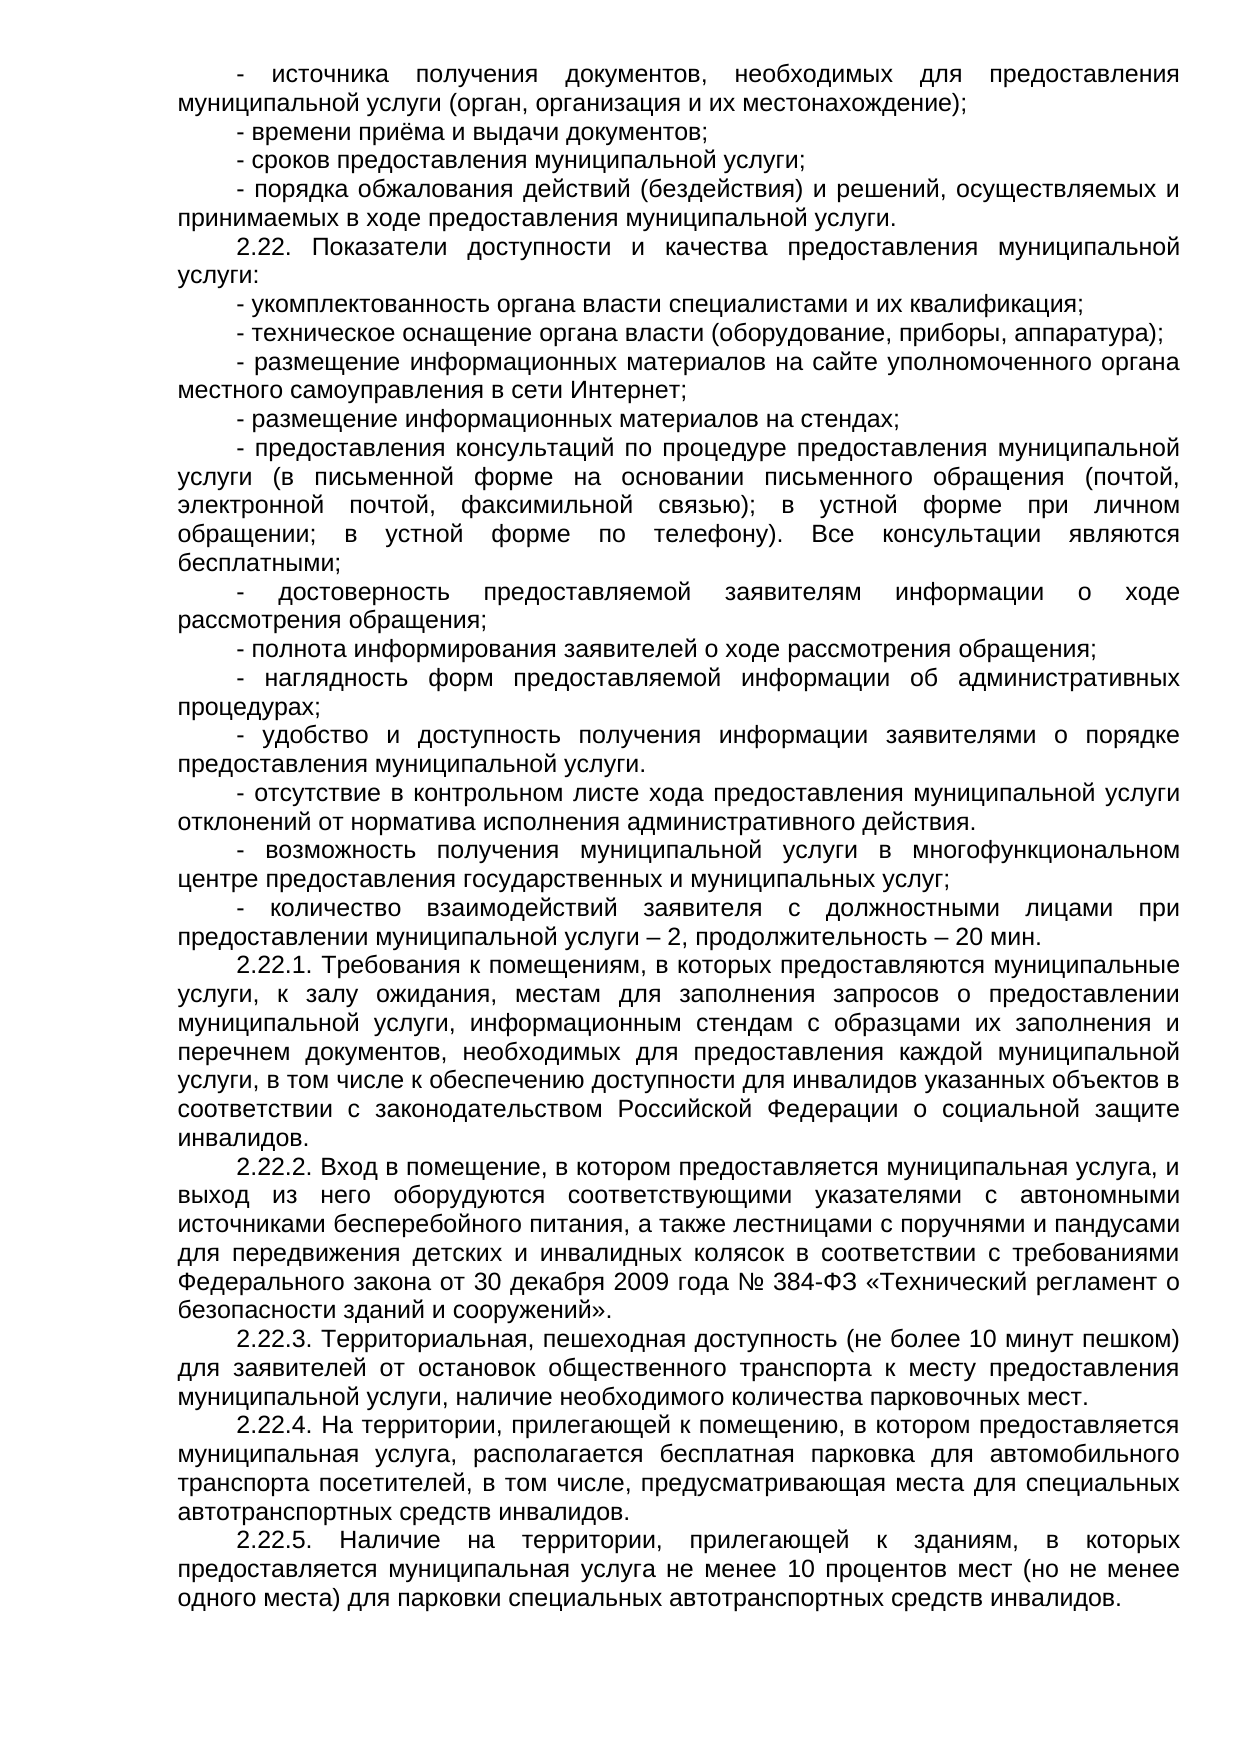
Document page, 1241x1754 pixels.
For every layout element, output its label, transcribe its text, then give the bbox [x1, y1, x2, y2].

text - предоставления консультаций по процедуре предоставления муниципальной услуги (в письменной форме на основании письменного обращения (почтой, электронной почтой, факсимильной связью); в устной форме при личном обращении; в устной форме по телефону). Все консультации являются бесплатными; [177, 433, 1181, 577]
text - размещение информационных материалов на сайте уполномоченного органа местного самоуправления в сети Интернет; [177, 347, 1181, 404]
text - удобство и доступность получения информации заявителями о порядке предоставления муниципальной услуги. [177, 720, 1181, 778]
text - порядка обжалования действий (бездействия) и решений, осуществляемых и принимаемых в ходе предоставления муниципальной услуги. [177, 174, 1181, 232]
text 2.22. Показатели доступности и качества предоставления муниципальной услуги: [177, 232, 1181, 289]
text - сроков предоставления муниципальной услуги; [177, 145, 1181, 174]
text - количество взаимодействий заявителя с должностными лицами при предоставлении муниципальной услуги – 2, продолжительность – 20 мин. [177, 893, 1181, 950]
text - техническое оснащение органа власти (оборудование, приборы, аппаратура); [177, 318, 1181, 347]
text 2.22.3. Территориальная, пешеходная доступность (не более 10 минут пешком) для заявителей от остановок общественного транспорта к месту предоставления муниципальной услуги, наличие необходимого количества парковочных мест. [177, 1324, 1181, 1410]
text - источника получения документов, необходимых для предоставления муниципальной услуги (орган, организация и их местонахождение); [177, 59, 1181, 117]
text - укомплектованность органа власти специалистами и их квалификация; [177, 289, 1181, 318]
text - достоверность предоставляемой заявителям информации о ходе рассмотрения обращения; [177, 577, 1181, 634]
text 2.22.2. Вход в помещение, в котором предоставляется муниципальная услуга, и выход из него оборудуются соответствующими указателями с автономными источниками бесперебойного питания, а также лестницами с поручнями и пандусами для передвижения детских и инвалидных колясок в соответствии с требованиями Федерального закона от 30 декабря 2009 года № 384-ФЗ «Технический регламент о безопасности зданий и сооружений». [177, 1152, 1181, 1324]
text - возможность получения муниципальной услуги в многофункциональном центре предоставления государственных и муниципальных услуг; [177, 835, 1181, 893]
text 2.22.5. Наличие на территории, прилегающей к зданиям, в которых предоставляется муниципальная услуга не менее 10 процентов мест (но не менее одного места) для парковки специальных автотранспортных средств инвалидов. [177, 1525, 1181, 1612]
text 2.22.4. На территории, прилегающей к помещению, в котором предоставляется муниципальная услуга, располагается бесплатная парковка для автомобильного транспорта посетителей, в том числе, предусматривающая места для специальных автотранспортных средств инвалидов. [177, 1410, 1181, 1525]
text - наглядность форм предоставляемой информации об административных процедурах; [177, 663, 1181, 720]
text - времени приёма и выдачи документов; [177, 117, 1181, 145]
text - отсутствие в контрольном листе хода предоставления муниципальной услуги отклонений от норматива исполнения административного действия. [177, 778, 1181, 835]
text 2.22.1. Требования к помещениям, в которых предоставляются муниципальные услуги, к залу ожидания, местам для заполнения запросов о предоставлении муниципальной услуги, информационным стендам с образцами их заполнения и перечнем документов, необходимых для предоставления каждой муниципальной услуги, в том числе к обеспечению доступности для инвалидов указанных объектов в соответствии с законодательством Российской Федерации о социальной защите инвалидов. [177, 950, 1181, 1152]
text - размещение информационных материалов на стендах; [177, 404, 1181, 433]
text - полнота информирования заявителей о ходе рассмотрения обращения; [177, 634, 1181, 663]
